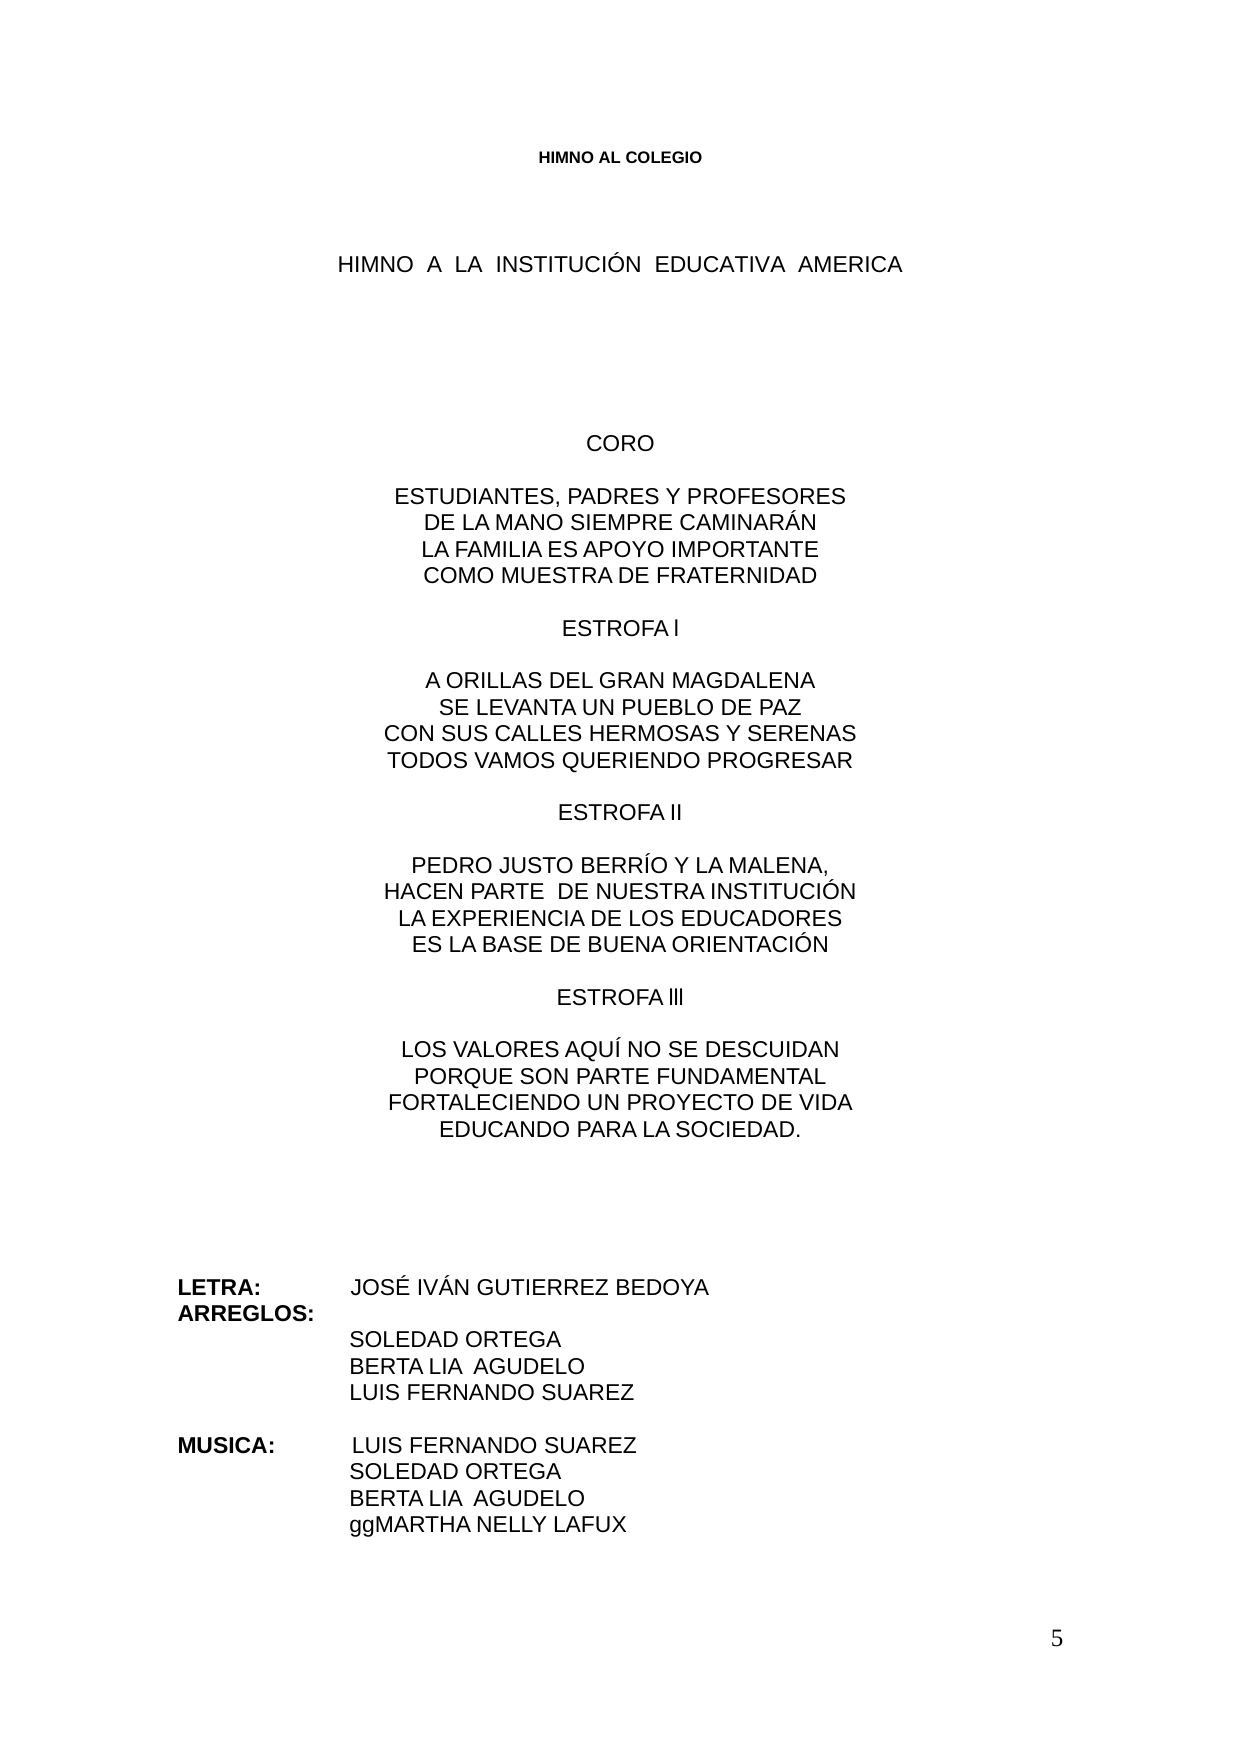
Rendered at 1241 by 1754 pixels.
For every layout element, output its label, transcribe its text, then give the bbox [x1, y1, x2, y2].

text FORTALECIENDO UN PROYECTO DE VIDA [177, 1089, 1063, 1116]
text COMO MUESTRA DE FRATERNIDAD [177, 562, 1063, 588]
text LETRA: JOSÉ IVÁN GUTIERREZ BEDOYA [177, 1274, 1063, 1300]
subtitle HIMNO A LA INSTITUCIÓN EDUCATIVA AMERICA [177, 251, 1063, 277]
text SOLEDAD ORTEGA [177, 1326, 1063, 1353]
text SOLEDAD ORTEGA [177, 1458, 1063, 1484]
text PEDRO JUSTO BERRÍO Y LA MALENA, [177, 852, 1063, 878]
title CORO [177, 430, 1063, 457]
text A ORILLAS DEL GRAN MAGDALENA [177, 667, 1063, 694]
text BERTA LIA AGUDELO [177, 1353, 1063, 1379]
text EDUCANDO PARA LA SOCIEDAD. [177, 1116, 1063, 1142]
text LUIS FERNANDO SUAREZ [177, 1379, 1063, 1405]
text HIMNO AL COLEGIO [177, 148, 1063, 167]
text ggMARTHA NELLY LAFUX [177, 1511, 1063, 1537]
text LA FAMILIA ES APOYO IMPORTANTE [177, 536, 1063, 562]
text LOS VALORES AQUÍ NO SE DESCUIDAN [177, 1036, 1063, 1063]
text DE LA MANO SIEMPRE CAMINARÁN [177, 509, 1063, 536]
text HACEN PARTE DE NUESTRA INSTITUCIÓN [177, 878, 1063, 905]
text MUSICA: LUIS FERNANDO SUAREZ [177, 1432, 1063, 1458]
text ESTUDIANTES, PADRES Y PROFESORES [177, 483, 1063, 509]
text ARREGLOS: [177, 1300, 1063, 1326]
text ESTROFA lll [177, 984, 1063, 1010]
text BERTA LIA AGUDELO [177, 1484, 1063, 1511]
text SE LEVANTA UN PUEBLO DE PAZ [177, 694, 1063, 720]
text CON SUS CALLES HERMOSAS Y SERENAS [177, 720, 1063, 747]
text ES LA BASE DE BUENA ORIENTACIÓN [177, 931, 1063, 957]
text ESTROFA II [177, 799, 1063, 826]
text PORQUE SON PARTE FUNDAMENTAL [177, 1063, 1063, 1089]
text TODOS VAMOS QUERIENDO PROGRESAR [177, 747, 1063, 773]
text ESTROFA l [177, 615, 1063, 641]
text LA EXPERIENCIA DE LOS EDUCADORES [177, 905, 1063, 931]
